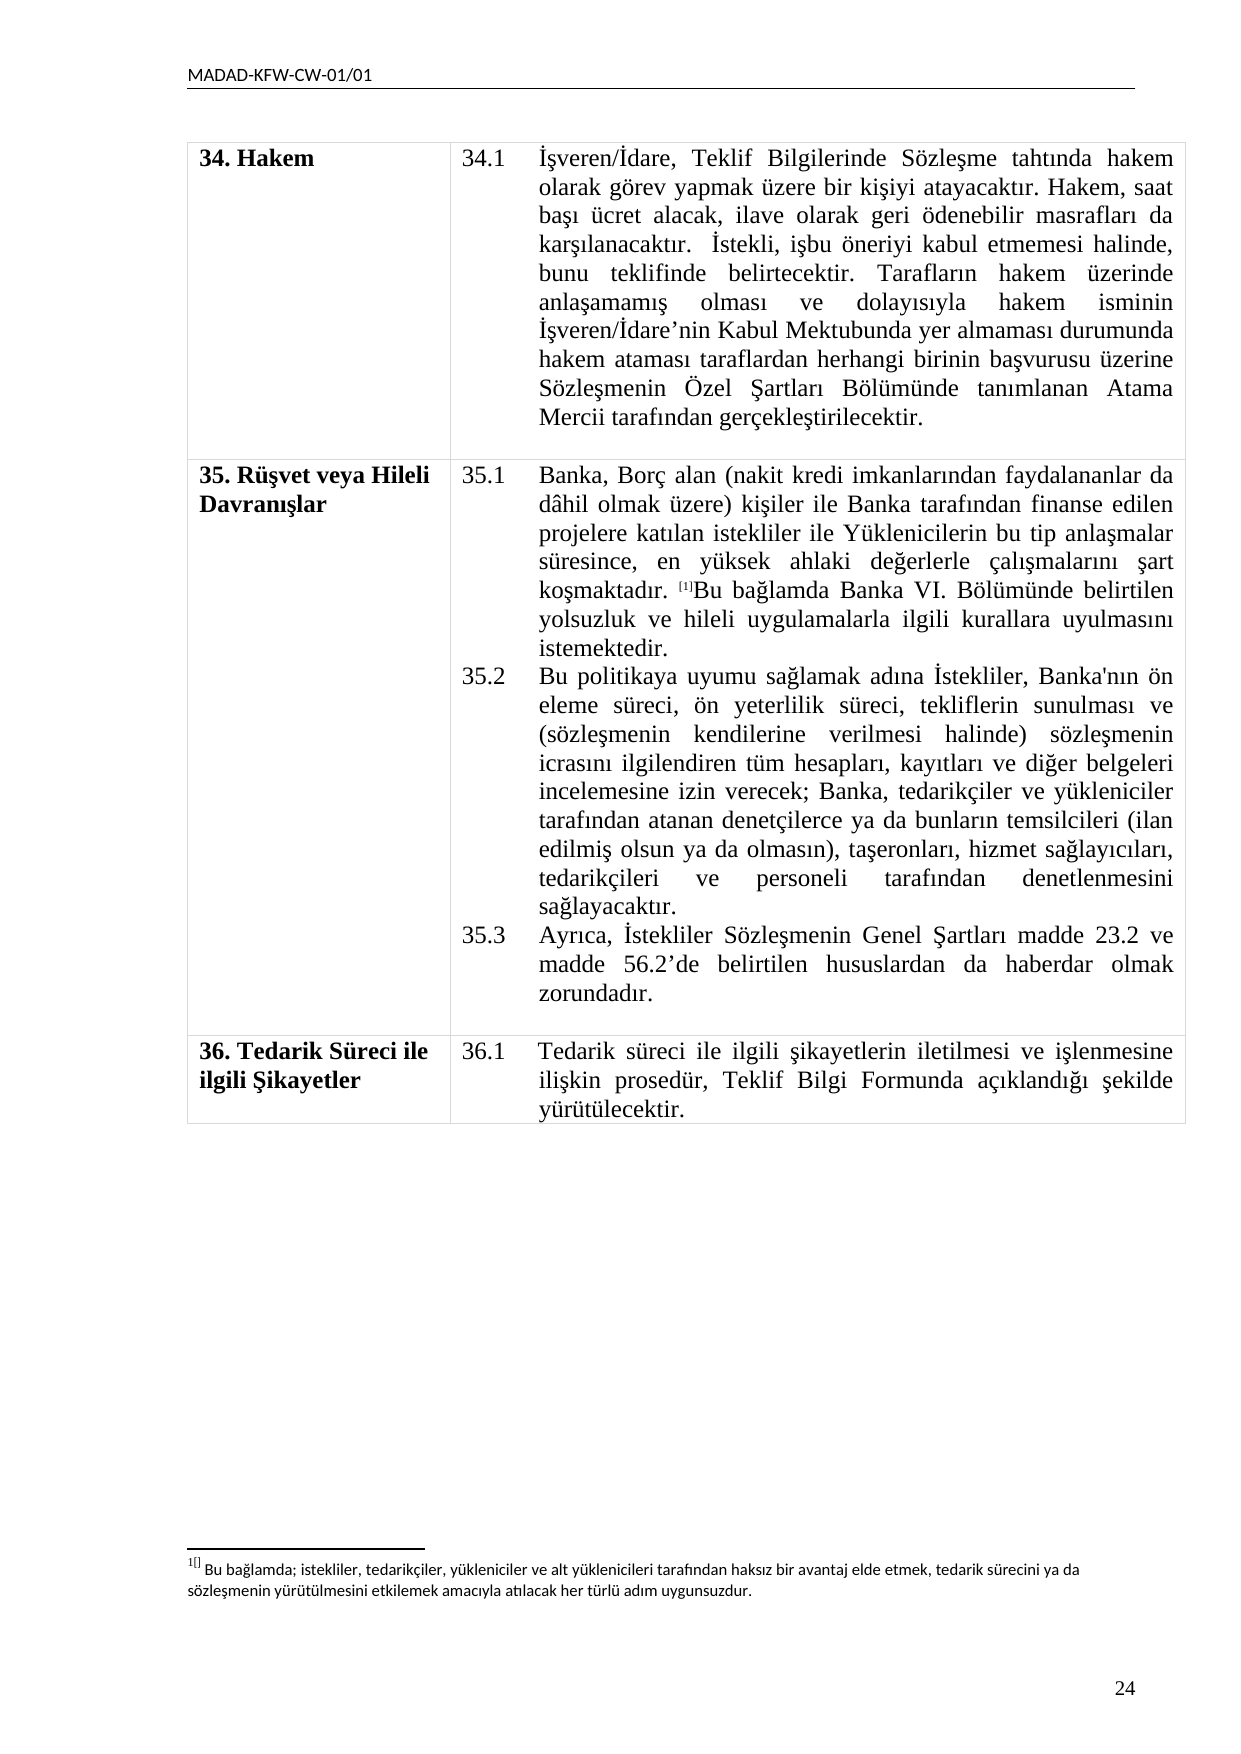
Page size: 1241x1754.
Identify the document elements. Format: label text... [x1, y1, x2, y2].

table_cell 35.1 Banka, Borç alan (nakit kredi imkanlarından faydalananlar da dâhil olmak üzere) kişiler ile Banka tarafından finanse edilen projelere katılan istekliler ile Yüklenicilerin bu tip anlaşmalar süresince, en yüksek ahlaki değerlerle çalışmalarını şart koşmaktadır. []Bu bağlamda Banka VI. Bölümünde belirtilen yolsuzluk ve hileli uygulamalarla ilgili kurallara uyulmasını istemektedir. 35.2 Bu politikaya uyumu sağlamak adına İstekliler, Banka'nın ön eleme süreci, ön yeterlilik süreci, tekliflerin sunulması ve (sözleşmenin kendilerine verilmesi halinde) sözleşmenin icrasını ilgilendiren tüm hesapları, kayıtları ve diğer belgeleri incelemesine izin verecek; Banka, tedarikçiler ve yükleniciler tarafından atanan denetçilerce ya da bunların temsilcileri (ilan edilmiş olsun ya da olmasın), taşeronları, hizmet sağlayıcıları, tedarikçileri ve personeli tarafından denetlenmesini sağlayacaktır. 35.3 Ayrıca, İstekliler Sözleşmenin Genel Şartları madde 23.2 ve madde 56.2’de belirtilen hususlardan da haberdar olmak zorundadır. [451, 460, 1185, 1035]
table_cell 36. Tedarik Süreci ile ilgili Şikayetler [188, 1036, 450, 1122]
table_cell 36.1 Tedarik süreci ile ilgili şikayetlerin iletilmesi ve işlenmesine ilişkin prosedür, Teklif Bilgi Formunda açıklandığı şekilde yürütülecektir. [451, 1036, 1185, 1122]
table_cell 35. Rüşvet veya Hileli Davranışlar [188, 460, 450, 1035]
table_cell 34. Hakem [188, 143, 450, 459]
table_cell 34.1 İşveren/İdare, Teklif Bilgilerinde Sözleşme tahtında hakem olarak görev yapmak üzere bir kişiyi atayacaktır. Hakem, saat başı ücret alacak, ilave olarak geri ödenebilir masrafları da karşılanacaktır. İstekli, işbu öneriyi kabul etmemesi halinde, bunu teklifinde belirtecektir. Tarafların hakem üzerinde anlaşamamış olması ve dolayısıyla hakem isminin İşveren/İdare’nin Kabul Mektubunda yer almaması durumunda hakem ataması taraflardan herhangi birinin başvurusu üzerine Sözleşmenin Özel Şartları Bölümünde tanımlanan Atama Mercii tarafından gerçekleştirilecektir. [451, 143, 1185, 459]
